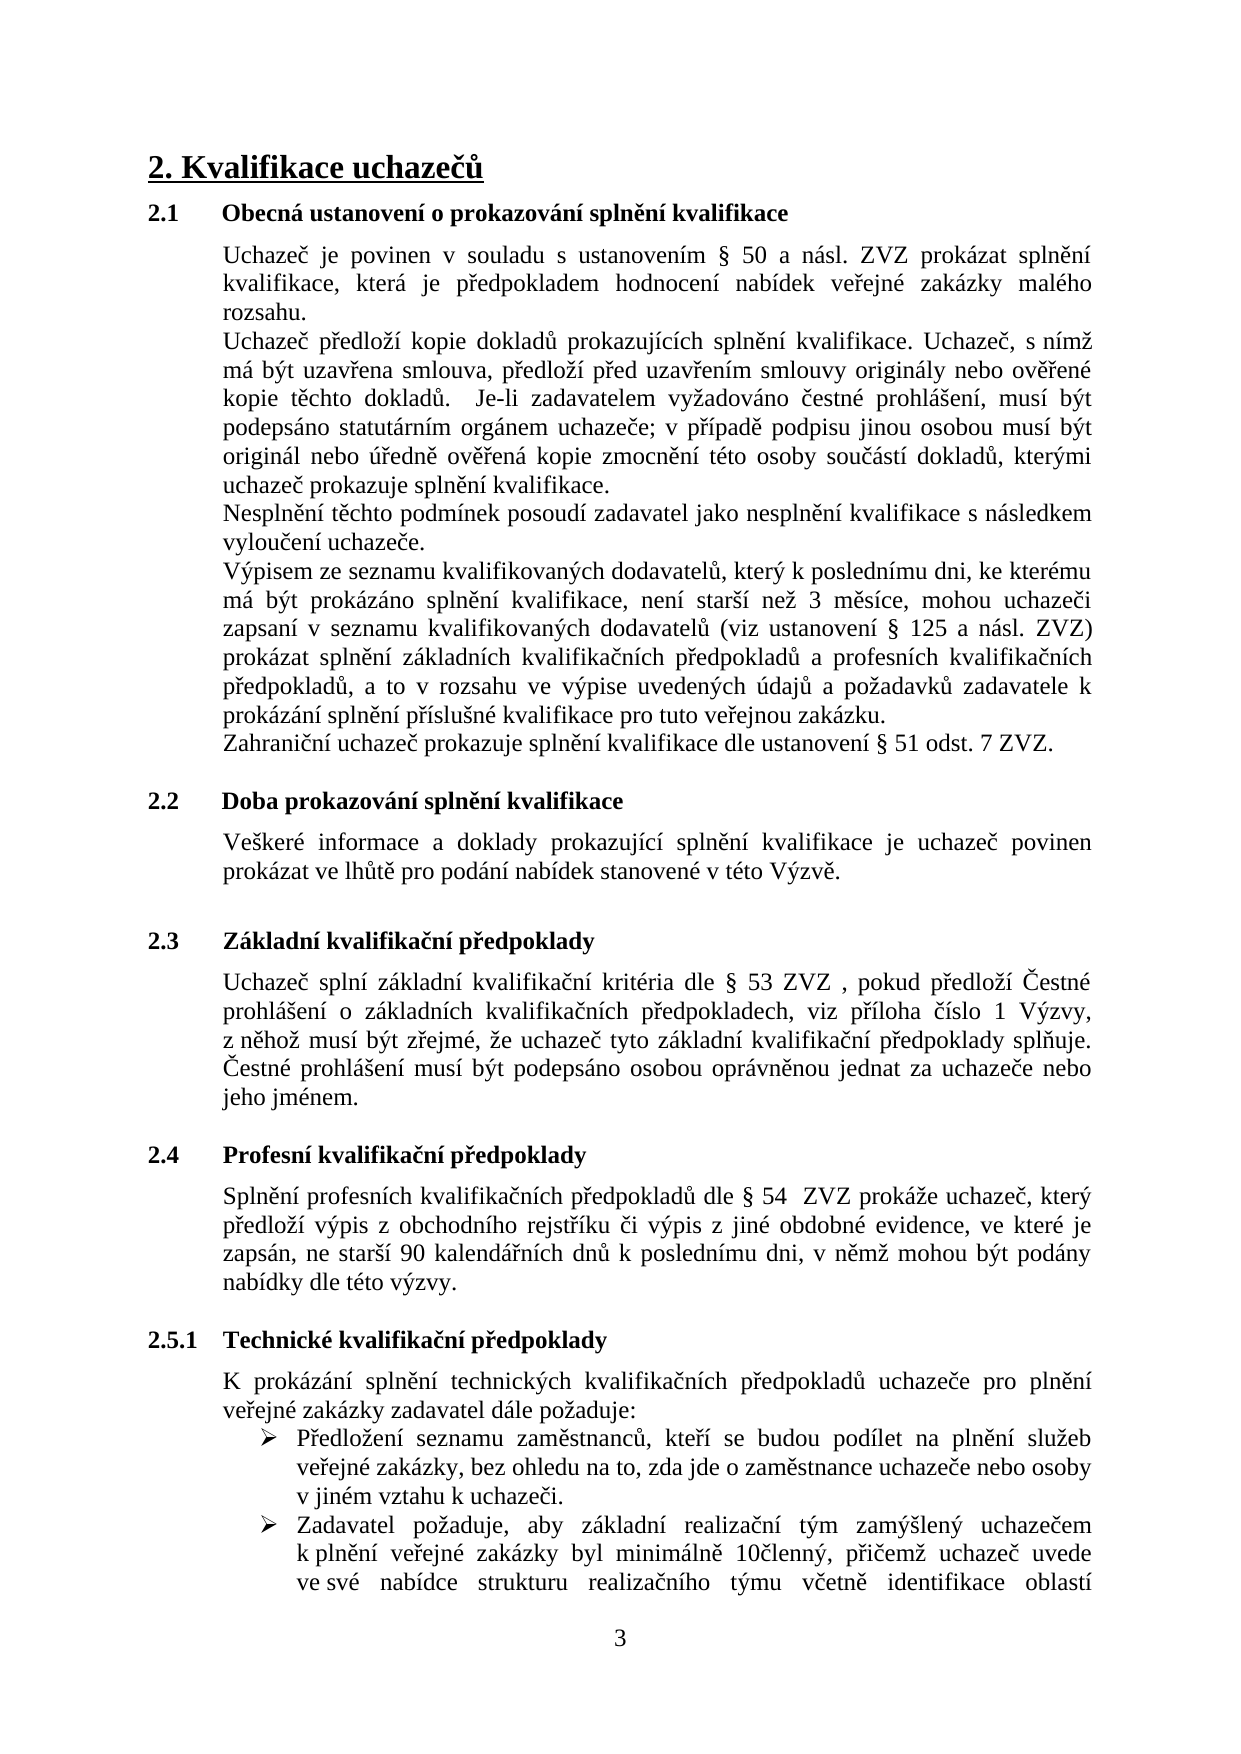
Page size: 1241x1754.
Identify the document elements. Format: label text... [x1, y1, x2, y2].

text 2.3 Základní kvalifikační předpoklady [148, 926, 1092, 955]
text Nesplnění těchto podmínek posoudí zadavatel jako nesplnění kvalifikace s následkem vyloučení uchazeče. [223, 498, 1092, 556]
text K prokázání splnění technických kvalifikačních předpokladů uchazeče pro plnění veřejné zakázky zadavatel dále požaduje: [148, 1366, 1092, 1423]
text 2.4 Profesní kvalifikační předpoklady [148, 1140, 1092, 1168]
text 2.1 Obecná ustanovení o prokazování splnění kvalifikace [148, 198, 1092, 227]
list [259, 1510, 1092, 1596]
text 2. Kvalifikace uchazečů [148, 148, 1092, 186]
text 2.2 Doba prokazování splnění kvalifikace [148, 786, 1092, 815]
list Předložení seznamu zaměstnanců, kteří se budou podílet na plnění služeb veřejné zakázky, bez ohledu na to, zda jde o zaměstnance uchazeče nebo osoby v jiném vztahu k uchazeči. [259, 1423, 1092, 1510]
text Uchazeč předloží kopie dokladů prokazujících splnění kvalifikace. Uchazeč, s nímž má být uzavřena smlouva, předloží před uzavřením smlouvy originály nebo ověřené kopie těchto dokladů. Je-li zadavatelem vyžadováno čestné prohlášení, musí být podepsáno statutárním orgánem uchazeče; v případě podpisu jinou osobou musí být originál nebo úředně ověřená kopie zmocnění této osoby součástí dokladů, kterými uchazeč prokazuje splnění kvalifikace. [223, 326, 1092, 498]
text Veškeré informace a doklady prokazující splnění kvalifikace je uchazeč povinen prokázat ve lhůtě pro podání nabídek stanovené v této Výzvě. [148, 827, 1092, 885]
text Výpisem ze seznamu kvalifikovaných dodavatelů, který k poslednímu dni, ke kterému má být prokázáno splnění kvalifikace, není starší než 3 měsíce, mohou uchazeči zapsaní v seznamu kvalifikovaných dodavatelů (viz ustanovení § násl. ZVZ) prokázat splnění základních kvalifikačních předpokladů a profesních kvalifikačních předpokladů, a to v rozsahu ve výpise uvedených údajů a požadavků zadavatele k prokázání splnění příslušné kvalifikace pro tuto veřejnou zakázku. [223, 556, 1092, 728]
text Splnění profesních kvalifikačních předpokladů dle § 54 ZVZ prokáže uchazeč, který předloží výpis z obchodního rejstříku či výpis z jiné obdobné evidence, ve které je zapsán, ne starší 90 kalendářních dnů k poslednímu dni, v němž mohou být podány nabídky dle této výzvy. [148, 1181, 1092, 1296]
text Zahraniční uchazeč prokazuje splnění kvalifikace dle ustanovení § 51 odst. 7 ZVZ. [223, 728, 1092, 757]
text Uchazeč splní základní kvalifikační kritéria dle § 53 ZVZ , pokud předloží Čestné prohlášení o základních kvalifikačních předpokladech, viz příloha číslo 1 Výzvy, z něhož musí být zřejmé, že uchazeč tyto základní kvalifikační předpoklady splňuje. Čestné prohlášení musí být podepsáno osobou oprávněnou jednat za uchazeče nebo jeho jménem. [148, 967, 1092, 1111]
list Technické kvalifikační předpoklady [148, 1325, 1092, 1353]
text Uchazeč je povinen v souladu s ustanovením § násl. ZVZ prokázat splnění kvalifikace, která je předpokladem hodnocení nabídek veřejné zakázky malého rozsahu. [223, 240, 1092, 326]
